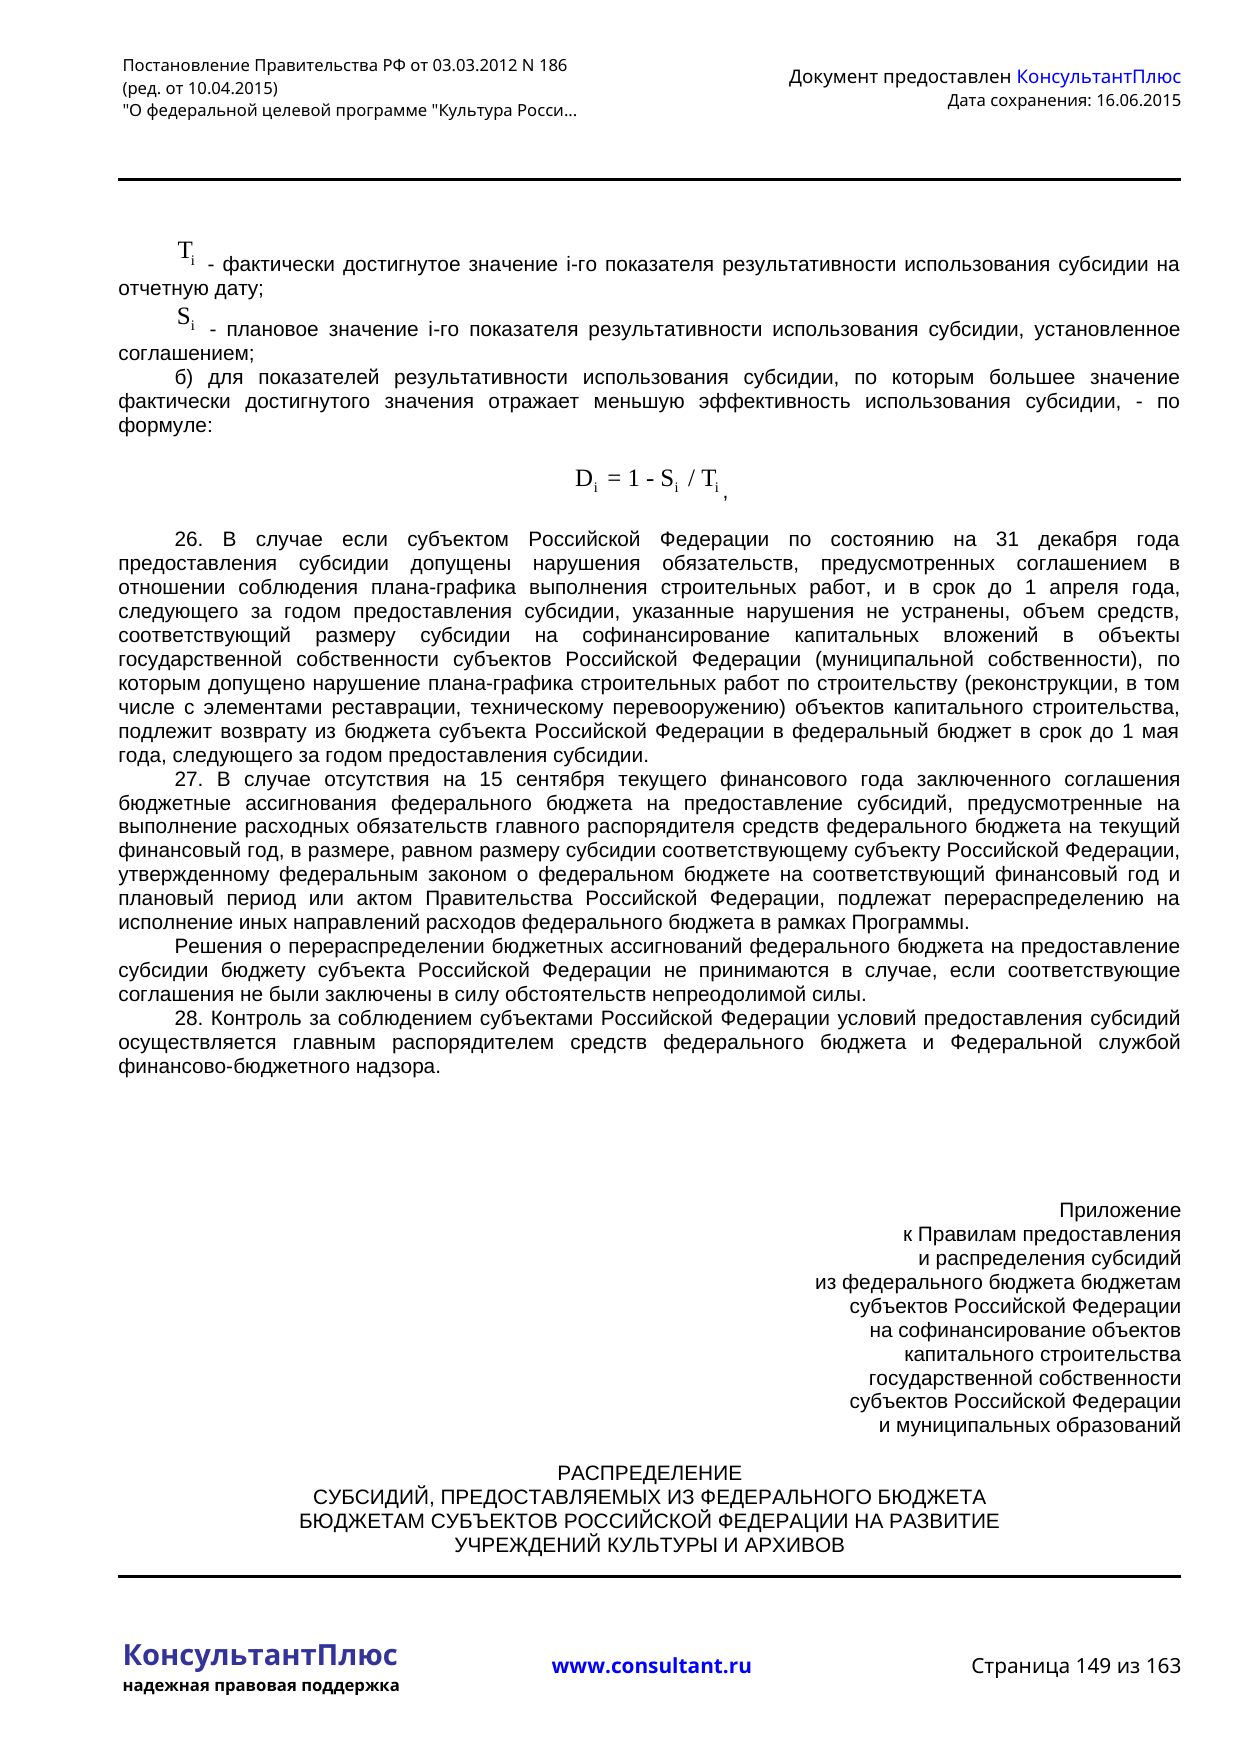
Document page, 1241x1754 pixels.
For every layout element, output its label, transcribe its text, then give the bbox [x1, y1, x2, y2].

text Приложение [118, 1198, 1181, 1222]
text и муниципальных образований [118, 1413, 1181, 1437]
text РАСПРЕДЕЛЕНИЕ [118, 1461, 1181, 1485]
text БЮДЖЕТАМ СУБЪЕКТОВ РОССИЙСКОЙ ФЕДЕРАЦИИ НА РАЗВИТИЕ [118, 1509, 1181, 1533]
text б) для показателей результативности использования субсидии, по которым большее значение фактически достигнутого значения отражает меньшую эффективность использования субсидии, - по формуле: [118, 365, 1181, 437]
text из федерального бюджета бюджетам [118, 1269, 1181, 1293]
text - плановое значение i-го показателя результативности использования субсидии, установленное соглашением; [118, 299, 1181, 365]
text государственной собственности [118, 1365, 1181, 1389]
text Решения о перераспределении бюджетных ассигнований федерального бюджета на предоставление субсидии бюджету субъекта Российской Федерации не принимаются в случае, если соответствующие соглашения не были заключены в силу обстоятельств непреодолимой силы. [118, 934, 1181, 1006]
text СУБСИДИЙ, ПРЕДОСТАВЛЯЕМЫХ ИЗ ФЕДЕРАЛЬНОГО БЮДЖЕТА [118, 1485, 1181, 1509]
text - фактически достигнутое значение i-го показателя результативности использования субсидии на отчетную дату; [118, 233, 1181, 299]
text субъектов Российской Федерации [118, 1389, 1181, 1413]
text субъектов Российской Федерации [118, 1293, 1181, 1317]
text капитального строительства [118, 1341, 1181, 1365]
text к Правилам предоставления [118, 1222, 1181, 1246]
text УЧРЕЖДЕНИЙ КУЛЬТУРЫ И АРХИВОВ [118, 1533, 1181, 1557]
text 28. Контроль за соблюдением субъектами Российской Федерации условий предоставления субсидий осуществляется главным распорядителем средств федерального бюджета и Федеральной службой финансово-бюджетного надзора. [118, 1006, 1181, 1078]
text и распределения субсидий [118, 1246, 1181, 1269]
text 27. В случае отсутствия на 15 сентября текущего финансового года заключенного соглашения бюджетные ассигнования федерального бюджета на предоставление субсидий, предусмотренные на выполнение расходных обязательств главного распорядителя средств федерального бюджета на текущий финансовый год, в размере, равном размеру субсидии соответствующему субъекту Российской Федерации, утвержденному федеральным законом о федеральном бюджете на соответствующий финансовый год и плановый период или актом Правительства Российской Федерации, подлежат перераспределению на исполнение иных направлений расходов федерального бюджета в рамках Программы. [118, 766, 1181, 934]
text 26. В случае если субъектом Российской Федерации по состоянию на 31 декабря года предоставления субсидии допущены нарушения обязательств, предусмотренных соглашением в отношении соблюдения плана-графика выполнения строительных работ, и в срок до 1 апреля года, следующего за годом предоставления субсидии, указанные нарушения не устранены, объем средств, соответствующий размеру субсидии на софинансирование капитальных вложений в объекты государственной собственности субъектов Российской Федерации (муниципальной собственности), по которым допущено нарушение плана-графика строительных работ по строительству (реконструкции, в том числе с элементами реставрации, техническому перевооружению) объектов капитального строительства, подлежит возврату из бюджета субъекта Российской Федерации в федеральный бюджет в срок до 1 мая года, следующего за годом предоставления субсидии. [118, 527, 1181, 766]
text на софинансирование объектов [118, 1317, 1181, 1341]
text , [118, 461, 1181, 503]
